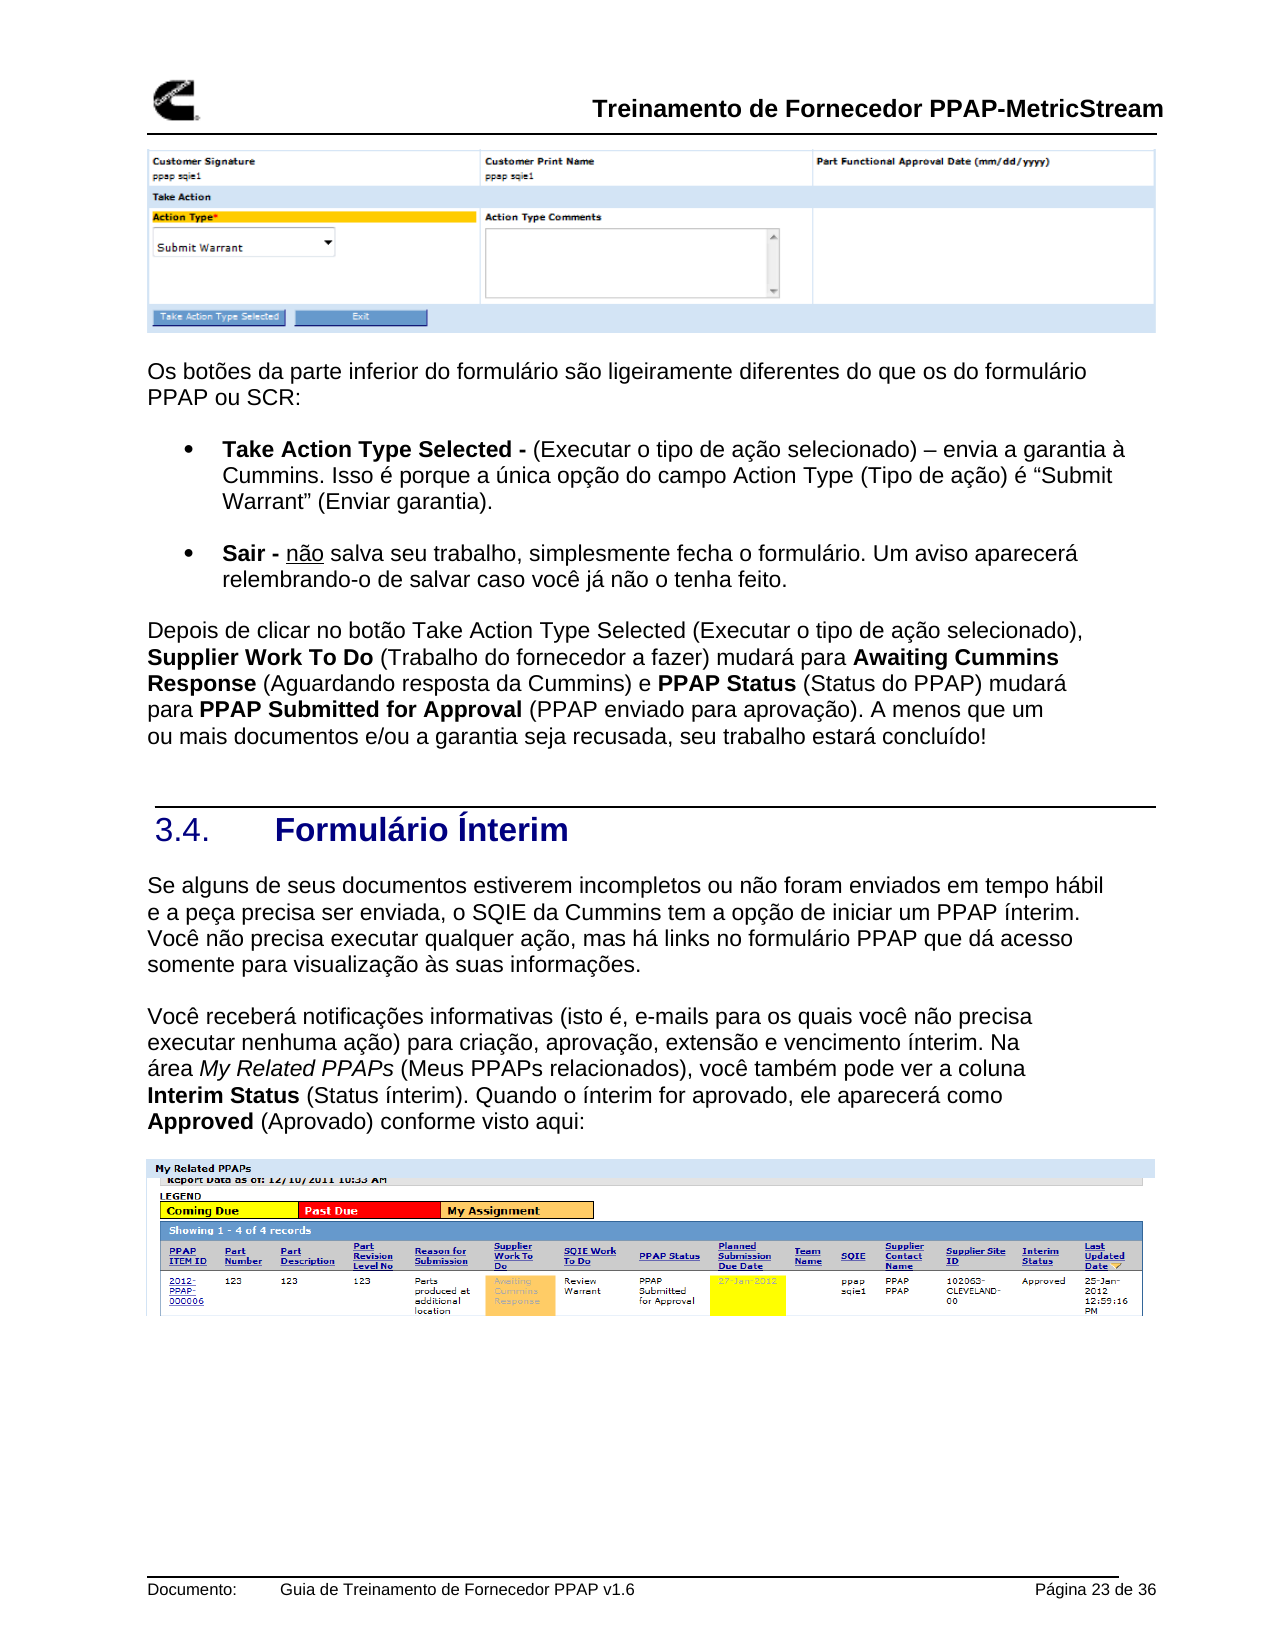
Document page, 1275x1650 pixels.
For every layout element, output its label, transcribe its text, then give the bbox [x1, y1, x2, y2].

picture [146, 149, 1157, 333]
text Você receberá notificações informativas (isto é, e-mails para os quais você não precisa executar nenhuma ação) para criação, aprovação, extensão e vencimento ínterim. Na área My Related PPAPs (Meus PPAPs relacionados), você também pode ver a coluna Interim Status (Status ínterim). Quando o ínterim for aprovado, ele aparecerá como Approved (Aprovado) conforme visto aqui: [147, 1003, 1156, 1134]
text Se alguns de seus documentos estiverem incompletos ou não foram enviados em tempo hábil e a peça precisa ser enviada, o SQIE da Cummins tem a opção de iniciar um PPAP ínterim. Você não precisa executar qualquer ação, mas há links no formulário PPAP que dá acesso somente para visualização às suas informações. [147, 872, 1156, 978]
picture [146, 74, 207, 127]
list Take Action Type Selected - (Executar o tipo de ação selecionado) – envia a garantia à Cummins. Isso é porque a única opção do campo Action Type (Tipo de ação) é “Submit Warrant” (Enviar garantia). [184, 436, 1156, 515]
text Os botões da parte inferior do formulário são ligeiramente diferentes do que os do formulário PPAP ou SCR: [147, 358, 1156, 411]
picture [146, 1159, 1155, 1316]
subtitle Formulário Ínterim [154, 807, 1156, 848]
list Sair - não salva seu trabalho, simplesmente fecha o formulário. Um aviso aparecerá relembrando-o de salvar caso você já não o tenha feito. [184, 540, 1156, 592]
text Depois de clicar no botão Take Action Type Selected (Executar o tipo de ação selecionado), Supplier Work To Do (Trabalho do fornecedor a fazer) mudará para Awaiting Cummins Response (Aguardando resposta da Cummins) e PPAP Status (Status do PPAP) mudará para PPAP Submitted for Approval (PPAP enviado para aprovação). A menos que um ou mais documentos e/ou a garantia seja recusada, seu trabalho estará concluído! [147, 617, 1156, 749]
